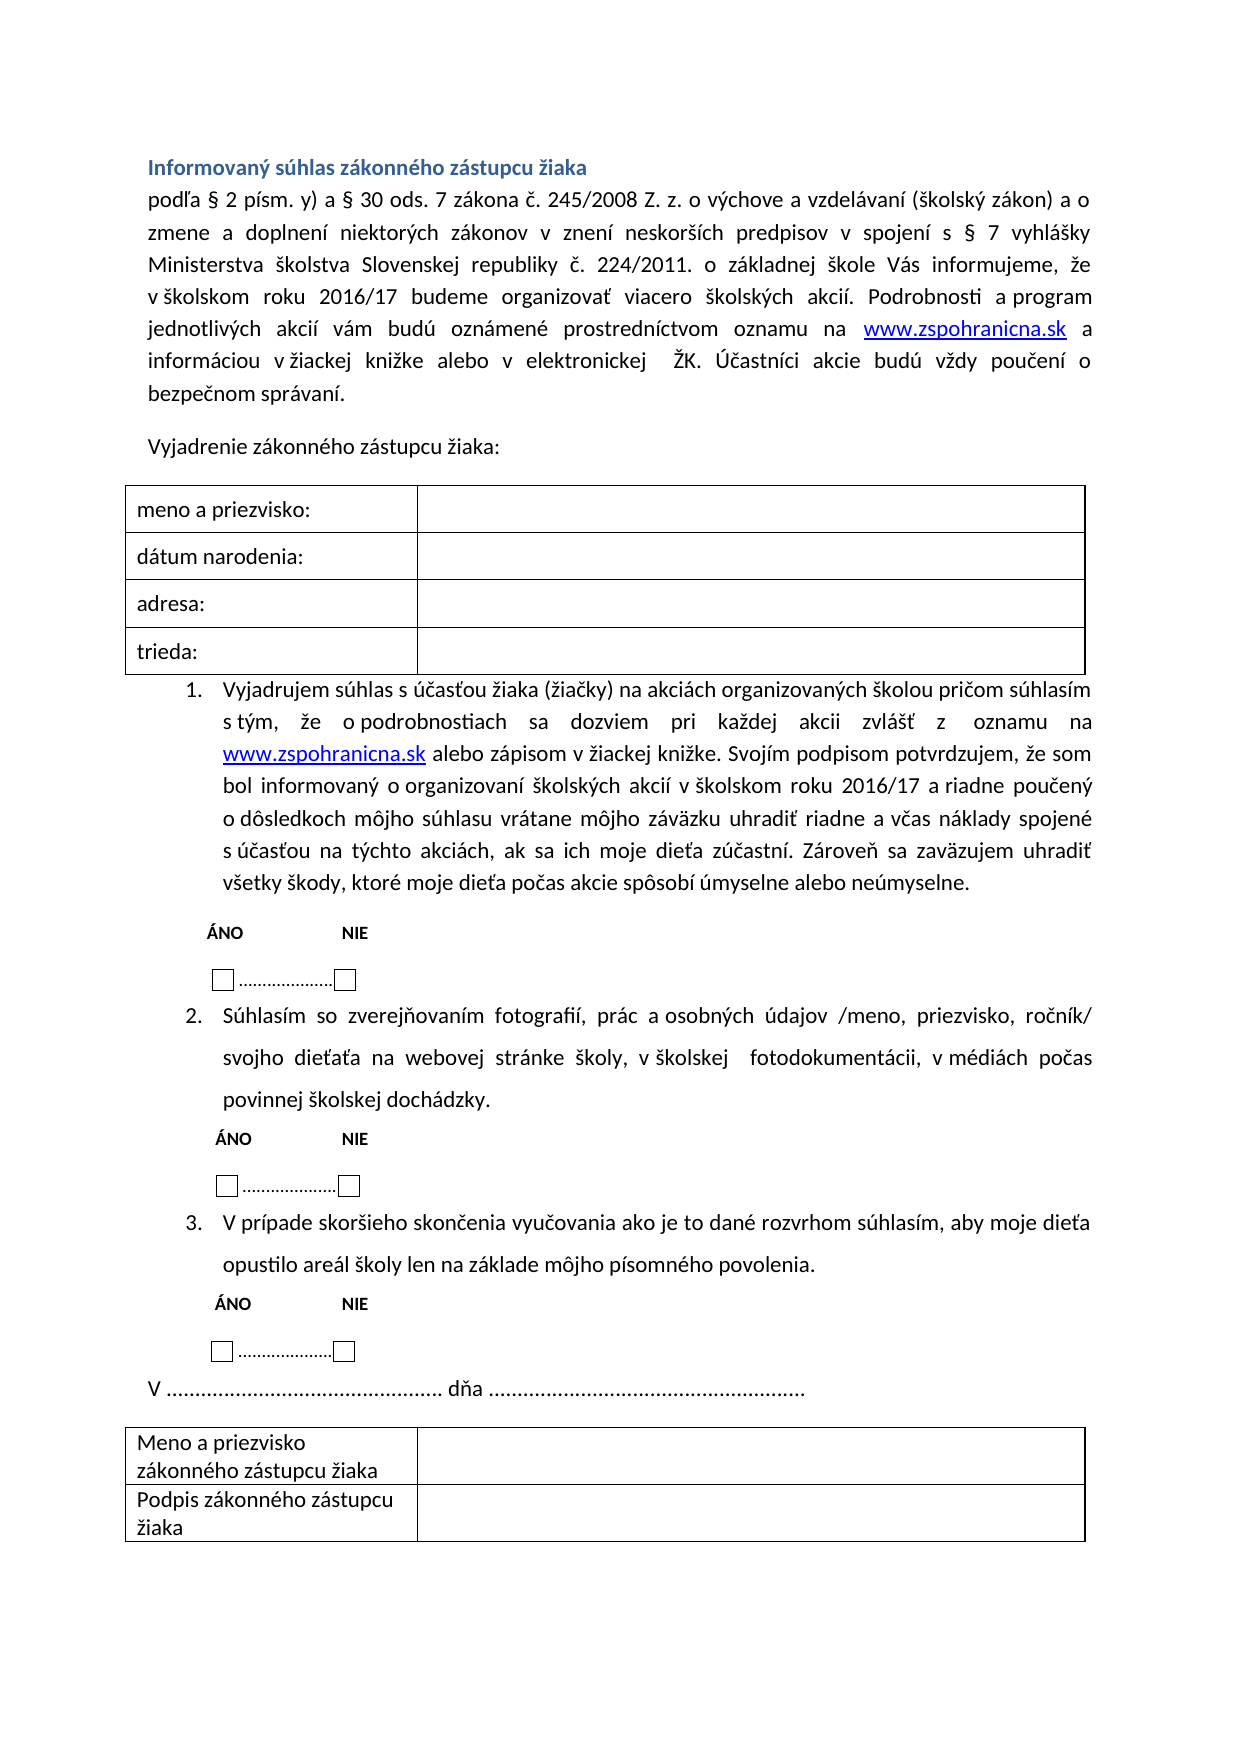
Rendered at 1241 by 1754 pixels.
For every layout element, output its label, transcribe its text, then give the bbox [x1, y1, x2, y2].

text ÁNO NIE [148, 1127, 1093, 1150]
list V prípade skoršieho skončenia vyučovania ako je to dané rozvrhom súhlasím, aby moje dieťa opustilo areál školy len na základe môjho písomného povolenia. [185, 1208, 1093, 1278]
table_header [418, 1428, 1084, 1484]
table_cell [418, 580, 1084, 627]
text ÁNO NIE [148, 921, 1093, 944]
list Vyjadrujem súhlas s účasťou žiaka (žiačky) na akciách organizovaných školou pričom súhlasím s tým, že o podrobnostiach sa dozviem pri každej akcii zvlášť z oznamu na www.zspohranicna.sk alebo zápisom v žiackej knižke. Svojím podpisom potvrdzujem, že som bol informovaný o organizovaní školských akcií v školskom roku 2016/17 a riadne poučený o dôsledkoch môjho súhlasu vrátane môjho záväzku uhradiť riadne a včas náklady spojené s účasťou na týchto akciách, ak sa ich moje dieťa zúčastní. Zároveň sa zaväzujem uhradiť všetky škody, ktoré moje dieťa počas akcie spôsobí úmyselne alebo neúmyselne. [185, 675, 1093, 896]
text ÁNO NIE [185, 1292, 1093, 1315]
text V ................................................ dňa ....................................................... [148, 1374, 1093, 1402]
text .................... [185, 1174, 1093, 1197]
text .................... [148, 968, 1093, 991]
subtitle Informovaný súhlas zákonného zástupcu žiaka [148, 153, 1093, 181]
table_cell trieda: [126, 628, 417, 674]
table_cell [418, 628, 1084, 674]
table_cell [418, 533, 1084, 579]
table_cell adresa: [126, 580, 417, 627]
table_header [418, 486, 1084, 532]
table_cell dátum narodenia: [126, 533, 417, 579]
text podľa § 2 písm. y) a § 30 ods. 7 zákona č. 245/2008 Z. z. o výchove a vzdelávaní (školský zákon) a o zmene a doplnení niektorých zákonov v znení neskorších predpisov v spojení s § 7 vyhlášky Ministerstva školstva Slovenskej republiky č. 224/2011. o základnej škole Vás informujeme, že v školskom roku 2016/17 budeme organizovať viacero školských akcií. Podrobnosti a program jednotlivých akcií vám budú oznámené prostredníctvom oznamu na www.zspohranicna.sk a informáciou v žiackej knižke alebo v elektronickej ŽK. Účastníci akcie budú vždy poučení o bezpečnom správaní. [148, 186, 1093, 407]
table_header meno a priezvisko: [126, 486, 417, 532]
list Súhlasím so zverejňovaním fotografií, prác a osobných údajov /meno, priezvisko, ročník/ svojho dieťaťa na webovej stránke školy, v školskej fotodokumentácii, v médiách počas povinnej školskej dochádzky. [185, 1001, 1093, 1113]
text .................... [185, 1339, 1093, 1362]
table_cell Podpis zákonného zástupcu žiaka [126, 1485, 417, 1541]
text Vyjadrenie zákonného zástupcu žiaka: [148, 432, 1093, 460]
table_cell [418, 1485, 1084, 1541]
table_header Meno a priezvisko zákonného zástupcu žiaka [126, 1428, 417, 1484]
